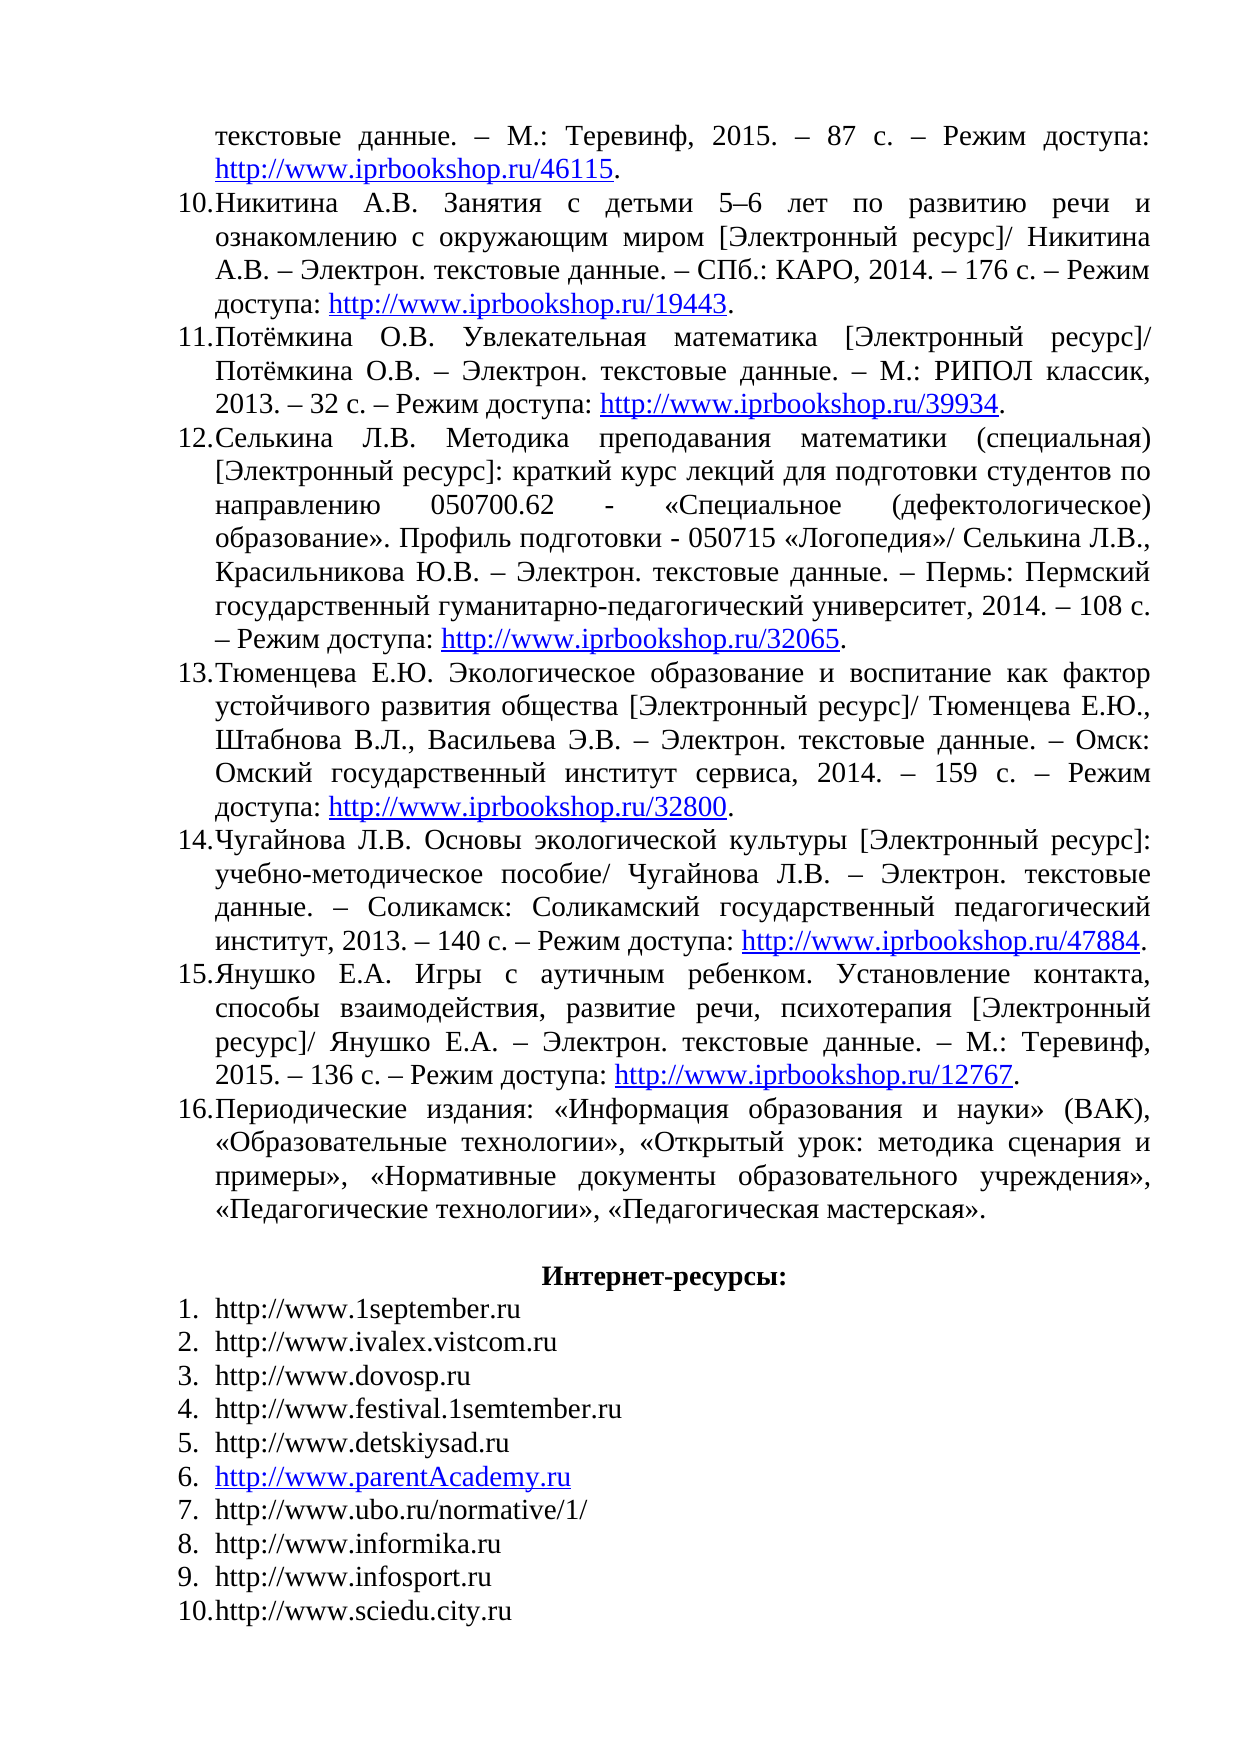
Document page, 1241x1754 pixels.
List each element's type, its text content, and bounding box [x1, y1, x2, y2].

list http://www.festival.1semtember.ru [177, 1392, 1152, 1425]
list http://www.detskiysad.ru [177, 1425, 1152, 1459]
list Янушко Е.А. Игры с аутичным ребенком. Установление контакта, способы взаимодействия, развитие речи, психотерапия [Электронный ресурс]/ Янушко Е.А. – Электрон. текстовые данные. – М.: Теревинф, 2015. – 136 c. – Режим доступа: http://www.iprbookshop.ru/12767. [177, 957, 1152, 1091]
list Тюменцева Е.Ю. Экологическое образование и воспитание как фактор устойчивого развития общества [Электронный ресурс]/ Тюменцева Е.Ю., Штабнова В.Л., Васильева Э.В. – Электрон. текстовые данные. – Омск: Омский государственный институт сервиса, 2014. – 159 c. – Режим доступа: http://www.iprbookshop.ru/32800. [177, 655, 1152, 822]
list http://www.sciedu.city.ru [177, 1593, 1152, 1626]
list http://www.informika.ru [177, 1526, 1152, 1559]
list Потёмкина О.В. Увлекательная математика [Электронный ресурс]/ Потёмкина О.В. – Электрон. текстовые данные. – М.: РИПОЛ классик, 2013. – 32 c. – Режим доступа: http://www.iprbookshop.ru/39934. [177, 319, 1152, 420]
list http://www.parentAcademy.ru [177, 1459, 1152, 1492]
list http://www.ubo.ru/normative/1/ [177, 1492, 1152, 1526]
list Периодические издания: «Информация образования и науки» (ВАК), «Образовательные технологии», «Открытый урок: методика сценария и примеры», «Нормативные документы образовательного учреждения», «Педагогические технологии», «Педагогическая мастерская». [177, 1091, 1152, 1225]
list http://www.infosport.ru [177, 1559, 1152, 1593]
text Интернет-ресурсы: [177, 1258, 1152, 1291]
list http://www.ivalex.vistcom.ru [177, 1324, 1152, 1358]
list Чугайнова Л.В. Основы экологической культуры [Электронный ресурс]: учебно-методическое пособие/ Чугайнова Л.В. – Электрон. текстовые данные. – Соликамск: Соликамский государственный педагогический институт, 2013. – 140 c. – Режим доступа: http://www.iprbookshop.ru/47884. [177, 822, 1152, 957]
list Селькина Л.В. Методика преподавания математики (специальная) [Электронный ресурс]: краткий курс лекций для подготовки студентов по направлению 050700.62 - «Специальное (дефектологическое) образование». Профиль подготовки - 050715 «Логопедия»/ Селькина Л.В., Красильникова Ю.В. – Электрон. текстовые данные. – Пермь: Пермский государственный гуманитарно-педагогический университет, 2014. – 108 c. – Режим доступа: http://www.iprbookshop.ru/32065. [177, 420, 1152, 655]
list http://www.dovosp.ru [177, 1358, 1152, 1392]
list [177, 118, 1152, 185]
list Никитина А.В. Занятия с детьми 5–6 лет по развитию речи и ознакомлению с окружающим миром [Электронный ресурс]/ Никитина А.В. – Электрон. текстовые данные. – СПб.: КАРО, 2014. – 176 c. – Режим доступа: http://www.iprbookshop.ru/19443. [177, 185, 1152, 319]
list http://www.1september.ru [177, 1291, 1152, 1324]
